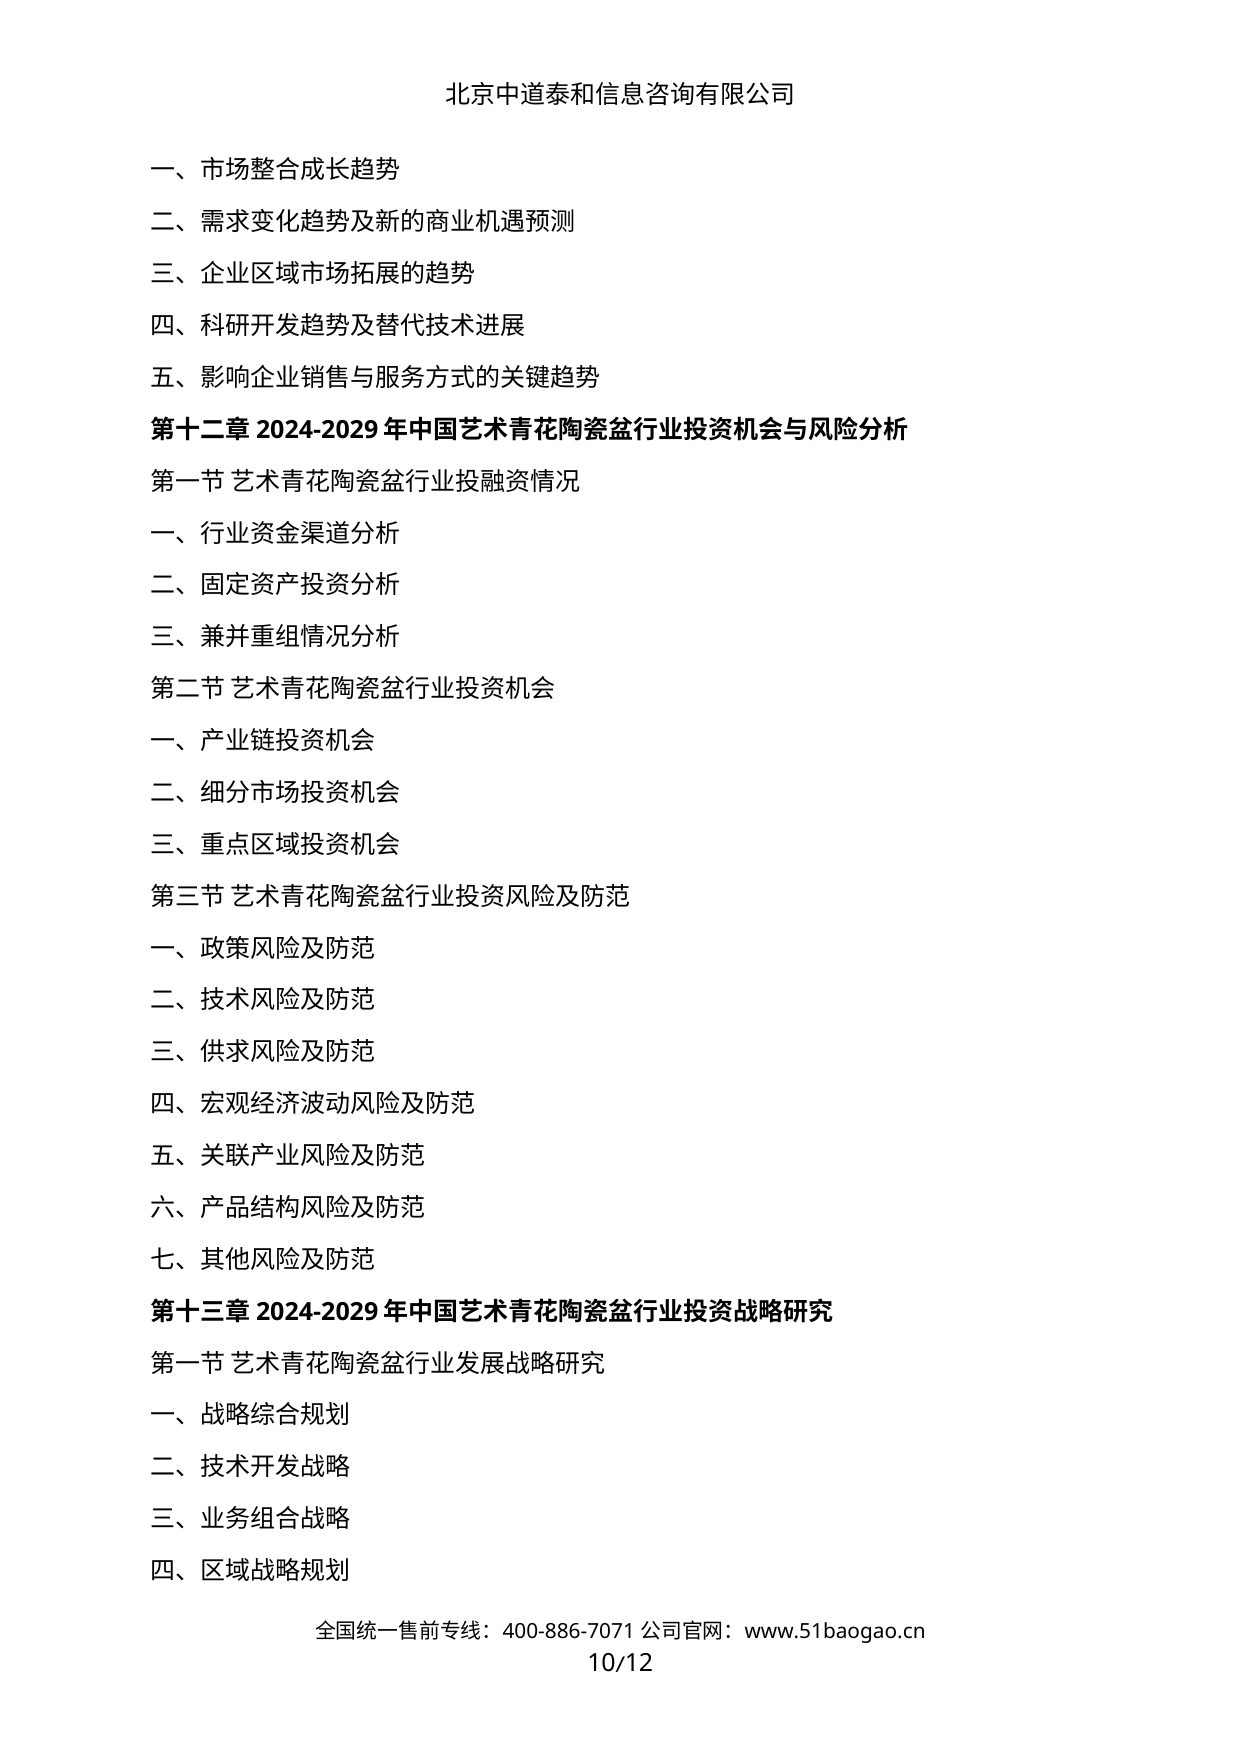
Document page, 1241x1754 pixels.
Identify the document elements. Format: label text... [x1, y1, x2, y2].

text 一、市场整合成长趋势 [150, 150, 1090, 186]
text 一、政策风险及防范 [150, 928, 1090, 964]
text 一、战略综合规划 [150, 1395, 1090, 1431]
text 一、产业链投资机会 [150, 721, 1090, 757]
text 七、其他风险及防范 [150, 1239, 1090, 1276]
text 二、需求变化趋势及新的商业机遇预测 [150, 202, 1090, 238]
text 四、区域战略规划 [150, 1551, 1090, 1587]
text 二、技术风险及防范 [150, 980, 1090, 1016]
text 三、兼并重组情况分析 [150, 617, 1090, 653]
text 四、科研开发趋势及替代技术进展 [150, 306, 1090, 342]
text 三、企业区域市场拓展的趋势 [150, 254, 1090, 290]
text 二、技术开发战略 [150, 1447, 1090, 1483]
text 三、重点区域投资机会 [150, 824, 1090, 861]
text 一、行业资金渠道分析 [150, 513, 1090, 549]
text 第十二章 2024-2029年中国艺术青花陶瓷盆行业投资机会与风险分析 [150, 409, 1090, 446]
text 第一节 艺术青花陶瓷盆行业投融资情况 [150, 461, 1090, 497]
text 四、宏观经济波动风险及防范 [150, 1084, 1090, 1120]
text 二、固定资产投资分析 [150, 565, 1090, 601]
text 第三节 艺术青花陶瓷盆行业投资风险及防范 [150, 876, 1090, 912]
text 二、细分市场投资机会 [150, 772, 1090, 809]
text 五、影响企业销售与服务方式的关键趋势 [150, 357, 1090, 394]
text 第二节 艺术青花陶瓷盆行业投资机会 [150, 669, 1090, 705]
text 六、产品结构风险及防范 [150, 1187, 1090, 1224]
text 三、供求风险及防范 [150, 1032, 1090, 1068]
text 第十三章 2024-2029年中国艺术青花陶瓷盆行业投资战略研究 [150, 1291, 1090, 1327]
text 三、业务组合战略 [150, 1499, 1090, 1535]
text 第一节 艺术青花陶瓷盆行业发展战略研究 [150, 1343, 1090, 1379]
text 五、关联产业风险及防范 [150, 1136, 1090, 1172]
